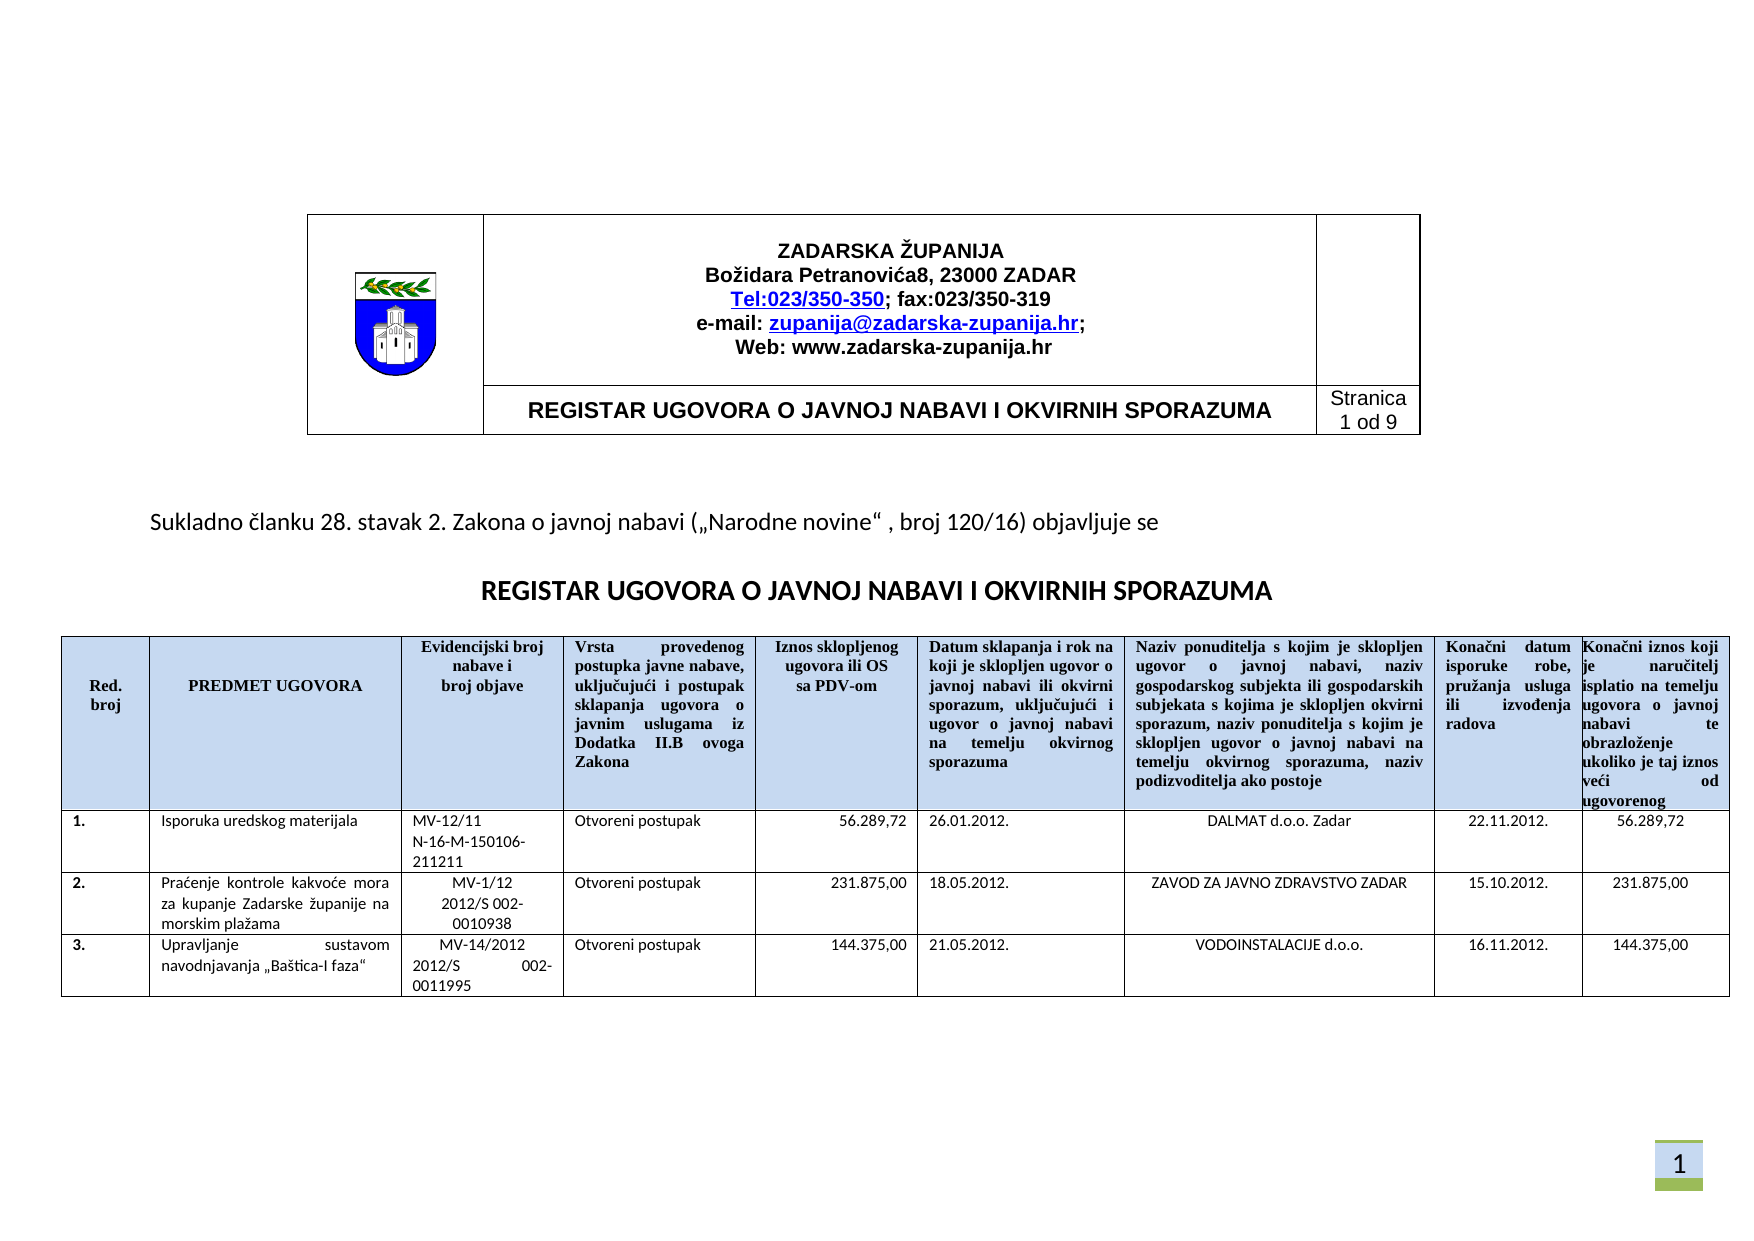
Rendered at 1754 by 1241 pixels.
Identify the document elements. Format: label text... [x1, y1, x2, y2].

table_cell 2. [62, 873, 149, 933]
table_cell 56.289,72 [756, 811, 917, 872]
table_cell VODOINSTALACIJE d.o.o. [1125, 935, 1434, 996]
table_cell 18.05.2012. [918, 873, 1124, 933]
table_cell MV-14/2012 2012/S 002-0011995 [402, 935, 563, 996]
table_header Konačni datum isporuke robe, pružanja usluga ili izvođenja radova [1435, 637, 1582, 809]
table_cell MV-1/12 2012/S 002-0010938 [402, 873, 563, 933]
table_cell 21.05.2012. [918, 935, 1124, 996]
table_header Iznos sklopljenog ugovora ili OS sa PDV-om [756, 637, 917, 809]
text Sukladno članku 28. stavak 2. Zakona o javnoj nabavi („Narodne novine“ , broj 120/16) objavljuje se [150, 506, 1604, 537]
table_cell 144.375,00 [1583, 935, 1729, 996]
table_header Vrsta provedenog postupka javne nabave, uključujući i postupak sklapanja ugovora o javnim uslugama iz Dodatka II.B ovoga Zakona [564, 637, 755, 809]
table_cell Otvoreni postupak [564, 811, 755, 872]
table_header Naziv ponuditelja s kojim je sklopljen ugovor o javnoj nabavi, naziv gospodarskog subjekta ili gospodarskih subjekata s kojima je sklopljen okvirni sporazum, naziv ponuditelja s kojim je sklopljen ugovor o javnoj nabavi na temelju okvirnog sporazuma, naziv podizvoditelja ako postoje [1125, 637, 1434, 809]
table_header Datum sklapanja i rok na koji je sklopljen ugovor o javnoj nabavi ili okvirni sporazum, uključujući i ugovor o javnoj nabavi na temelju okvirnog sporazuma [918, 637, 1124, 809]
picture [355, 272, 437, 376]
table_cell 144.375,00 [756, 935, 917, 996]
table_cell REGISTAR UGOVORA O JAVNOJ NABAVI I OKVIRNIH SPORAZUMA [484, 386, 1316, 434]
table_cell Upravljanje sustavom navodnjavanja „Baštica-I faza“ [150, 935, 401, 996]
table_cell 22.11.2012. [1435, 811, 1582, 872]
table_cell 1. [62, 811, 149, 872]
table_cell 15.10.2012. [1435, 873, 1582, 933]
table_cell MV-12/11 N-16-M-150106-211211 [402, 811, 563, 872]
table_cell Stranica 1 od 9 [1317, 386, 1419, 434]
table_cell 3. [62, 935, 149, 996]
table_header Red. broj [62, 637, 149, 809]
table_cell DALMAT d.o.o. Zadar [1125, 811, 1434, 872]
table_cell Praćenje kontrole kakvoće mora za kupanje Zadarske županije na morskim plažama [150, 873, 401, 933]
table_header [1317, 215, 1419, 385]
table_cell 16.11.2012. [1435, 935, 1582, 996]
table_cell 26.01.2012. [918, 811, 1124, 872]
table_header PREDMET UGOVORA [150, 637, 401, 809]
table_cell Isporuka uredskog materijala [150, 811, 401, 872]
text REGISTAR UGOVORA O JAVNOJ NABAVI I OKVIRNIH SPORAZUMA [150, 572, 1604, 608]
table_header ZADARSKA ŽUPANIJA Božidara Petranovića8, 23000 ZADAR Tel:023/350-350; fax:023/350-319 e-mail: zupanija@zadarska-zupanija.hr; Web: www.zadarska-zupanija.hr [484, 215, 1316, 385]
table_header Evidencijski broj nabave i broj objave [402, 637, 563, 809]
table_cell 231.875,00 [756, 873, 917, 933]
table_header Konačni iznos koji je naručitelj isplatio na temelju ugovora o javnoj nabavi te obrazloženje ukoliko je taj iznos veći od ugovorenog [1583, 637, 1729, 809]
table_cell ZAVOD ZA JAVNO ZDRAVSTVO ZADAR [1125, 873, 1434, 933]
table_header [308, 215, 483, 434]
table_cell 56.289,72 [1583, 811, 1729, 872]
table_cell Otvoreni postupak [564, 873, 755, 933]
table_cell 231.875,00 [1583, 873, 1729, 933]
table_cell Otvoreni postupak [564, 935, 755, 996]
